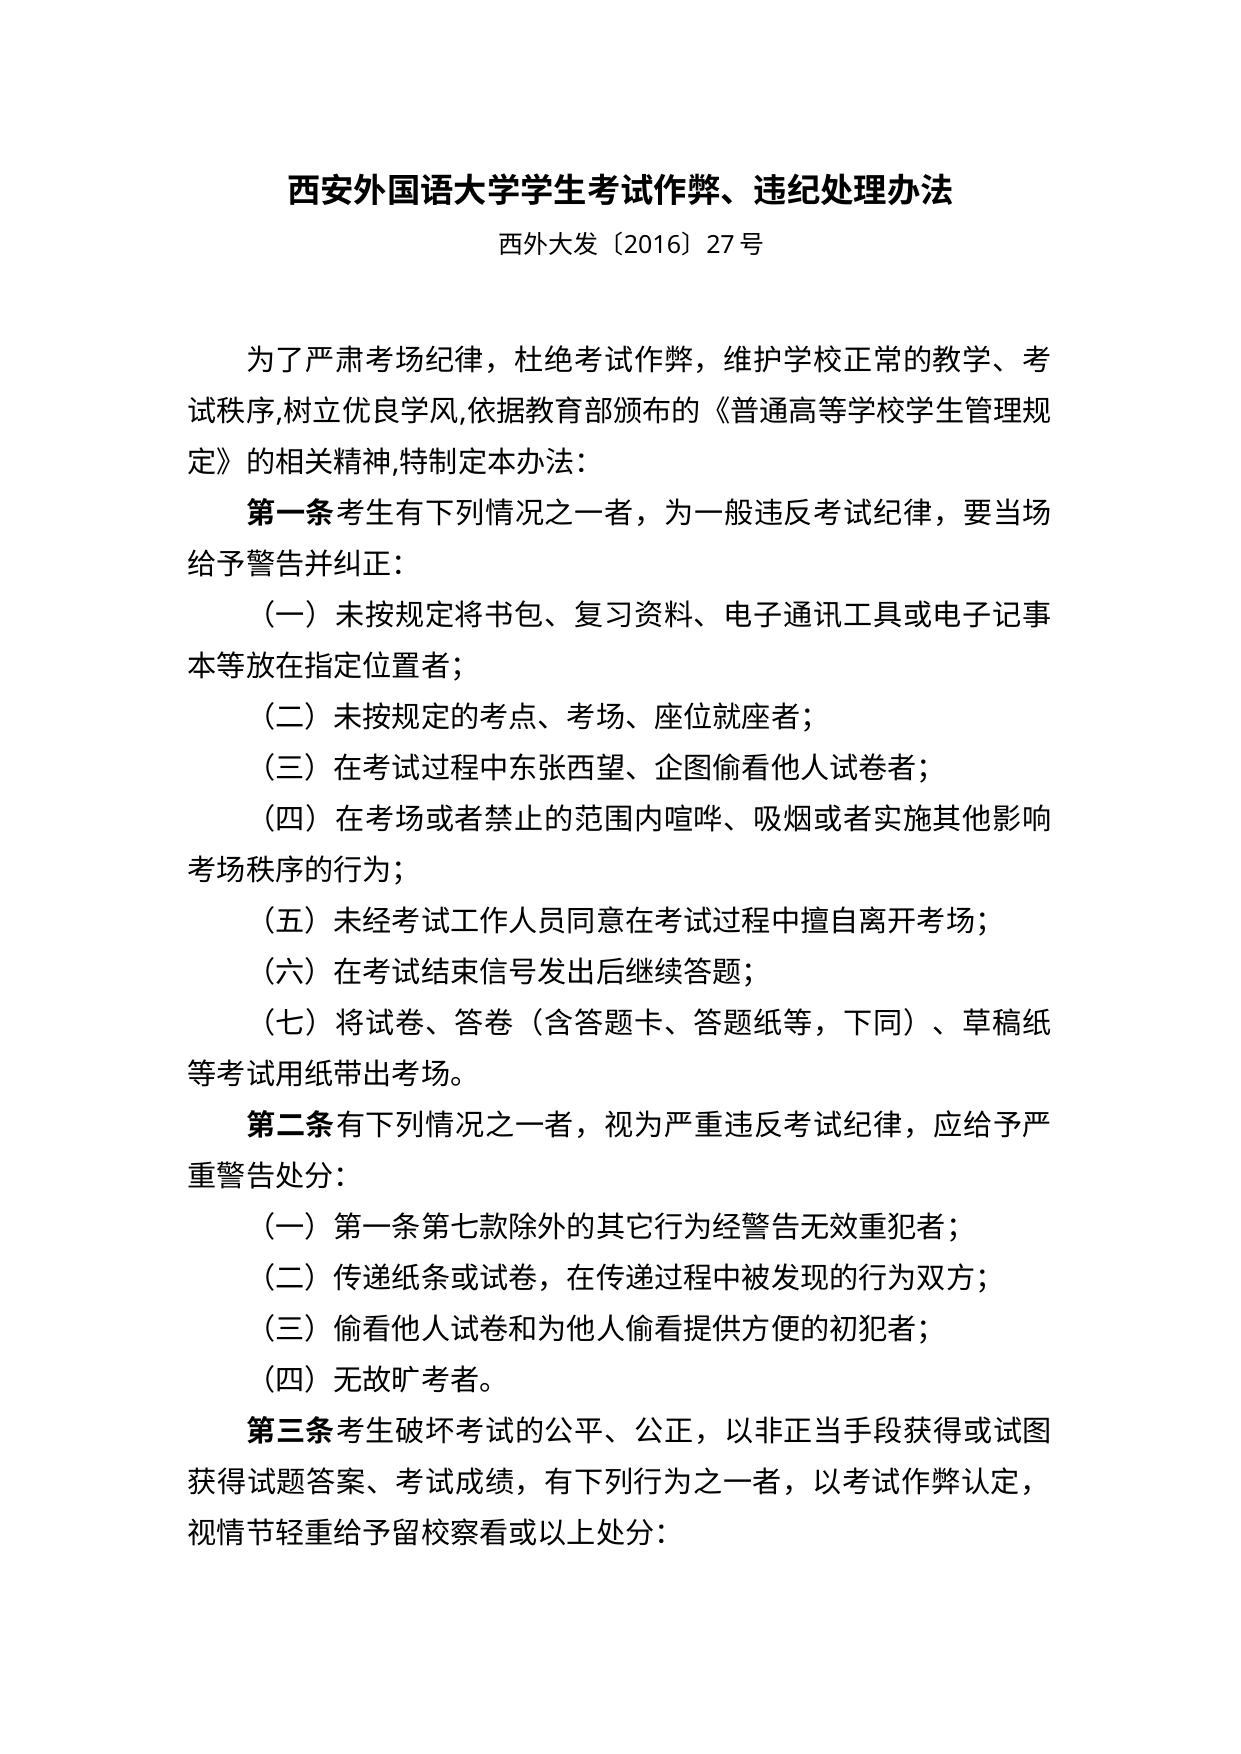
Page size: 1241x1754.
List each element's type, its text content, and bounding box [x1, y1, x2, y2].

text （三）偷看他人试卷和为他人偷看提供方便的初犯者； [187, 1299, 1053, 1350]
text （二）传递纸条或试卷，在传递过程中被发现的行为双方； [187, 1248, 1053, 1299]
text 为了严肃考场纪律，杜绝考试作弊，维护学校正常的教学、考试秩序,树立优良学风,依据教育部颁布的《普通高等学校学生管理规定》的相关精神,特制定本办法： [187, 329, 1053, 482]
text （四）无故旷考者。 [187, 1350, 1053, 1401]
text 西外大发〔2016〕27号 [187, 213, 1053, 264]
text （五）未经考试工作人员同意在考试过程中擅自离开考场； [187, 891, 1053, 942]
text 第三条考生破坏考试的公平、公正，以非正当手段获得或试图获得试题答案、考试成绩，有下列行为之一者，以考试作弊认定，视情节轻重给予留校察看或以上处分： [187, 1401, 1053, 1554]
text 第二条有下列情况之一者，视为严重违反考试纪律，应给予严重警告处分： [187, 1095, 1053, 1197]
text （一）第一条第七款除外的其它行为经警告无效重犯者； [187, 1197, 1053, 1248]
text （七）将试卷、答卷（含答题卡、答题纸等，下同）、草稿纸等考试用纸带出考场。 [187, 993, 1053, 1095]
text 第一条考生有下列情况之一者，为一般违反考试纪律，要当场给予警告并纠正： [187, 482, 1053, 584]
text （六）在考试结束信号发出后继续答题； [187, 942, 1053, 993]
text （一）未按规定将书包、复习资料、电子通讯工具或电子记事本等放在指定位置者； [187, 584, 1053, 686]
text （三）在考试过程中东张西望、企图偷看他人试卷者； [187, 737, 1053, 788]
text 西安外国语大学学生考试作弊、违纪处理办法 [187, 162, 1053, 213]
text （四）在考场或者禁止的范围内喧哗、吸烟或者实施其他影响考场秩序的行为； [187, 788, 1053, 891]
text （二）未按规定的考点、考场、座位就座者； [187, 686, 1053, 737]
